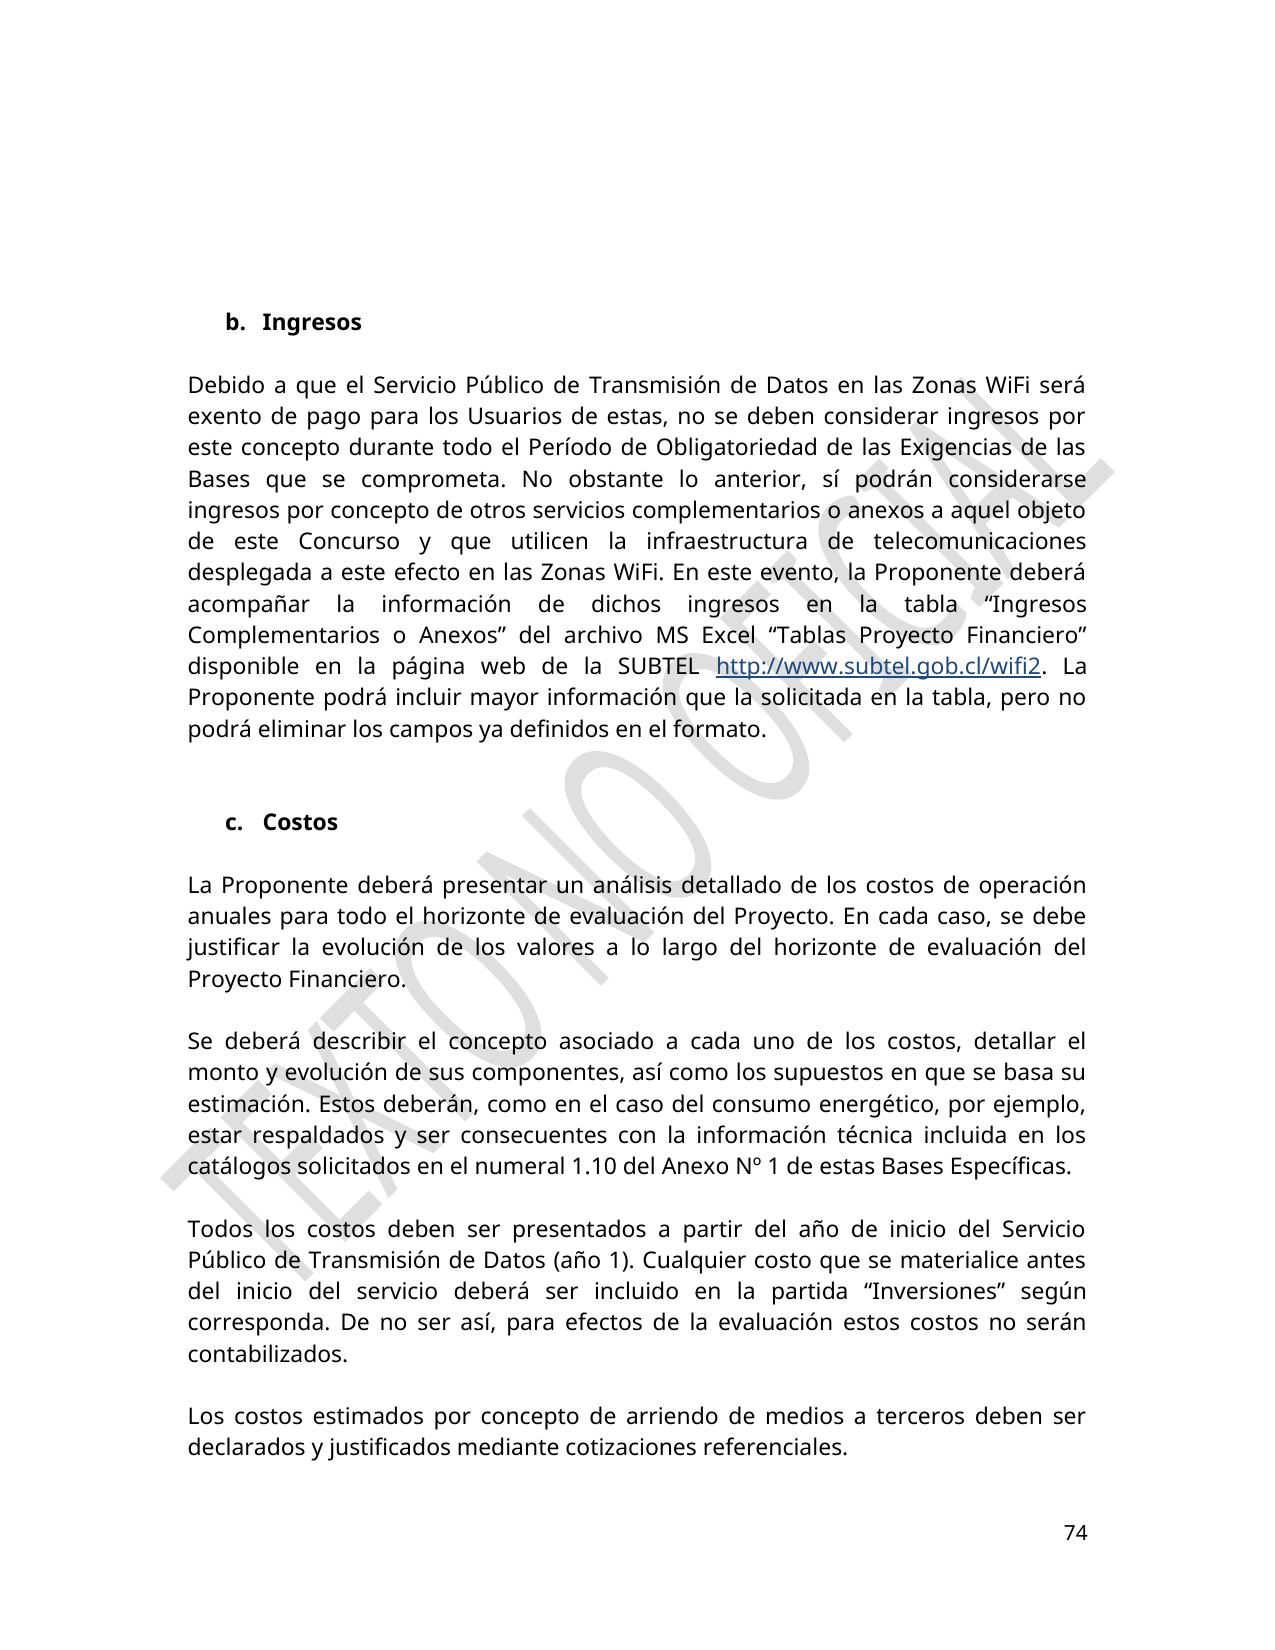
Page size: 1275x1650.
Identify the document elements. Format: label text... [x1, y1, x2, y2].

list Costos [225, 806, 1087, 837]
text Debido a que el Servicio Público de Transmisión de Datos en las Zonas WiFi será exento de pago para los Usuarios de estas, no se deben considerar ingresos por este concepto durante todo el Período de Obligatoriedad de las Exigencias de las Bases que se comprometa. No obstante lo anterior, sí podrán considerarse ingresos por concepto de otros servicios complementarios o anexos a aquel objeto de este Concurso y que utilicen la infraestructura de telecomunicaciones desplegada a este efecto en las Zonas WiFi. En este evento, la Proponente deberá acompañar la información de dichos ingresos en la tabla “Ingresos Complementarios o Anexos” del archivo MS Excel “Tablas Proyecto Financiero” disponible en la página web de la SUBTEL http://www.subtel.gob.cl/wifi2. La Proponente podrá incluir mayor información que la solicitada en la tabla, pero no podrá eliminar los campos ya definidos en el formato. [187, 369, 1087, 744]
text Todos los costos deben ser presentados a partir del año de inicio del Servicio Público de Transmisión de Datos (año 1). Cualquier costo que se materialice antes del inicio del servicio deberá ser incluido en la partida “Inversiones” según corresponda. De no ser así, para efectos de la evaluación estos costos no serán contabilizados. [187, 1212, 1087, 1369]
text La Proponente deberá presentar un análisis detallado de los costos de operación anuales para todo el horizonte de evaluación del Proyecto. En cada caso, se debe justificar la evolución de los valores a lo largo del horizonte de evaluación del Proyecto Financiero. [187, 869, 1087, 994]
text Los costos estimados por concepto de arriendo de medios a terceros deben ser declarados y justificados mediante cotizaciones referenciales. [187, 1400, 1087, 1462]
list Ingresos [225, 306, 1087, 337]
text Se deberá describir el concepto asociado a cada uno de los costos, detallar el monto y evolución de sus componentes, así como los supuestos en que se basa su estimación. Estos deberán, como en el caso del consumo energético, por ejemplo, estar respaldados y ser consecuentes con la información técnica incluida en los catálogos solicitados en el numeral 1.10 del Anexo Nº 1 de estas Bases Específicas. [187, 1025, 1087, 1181]
